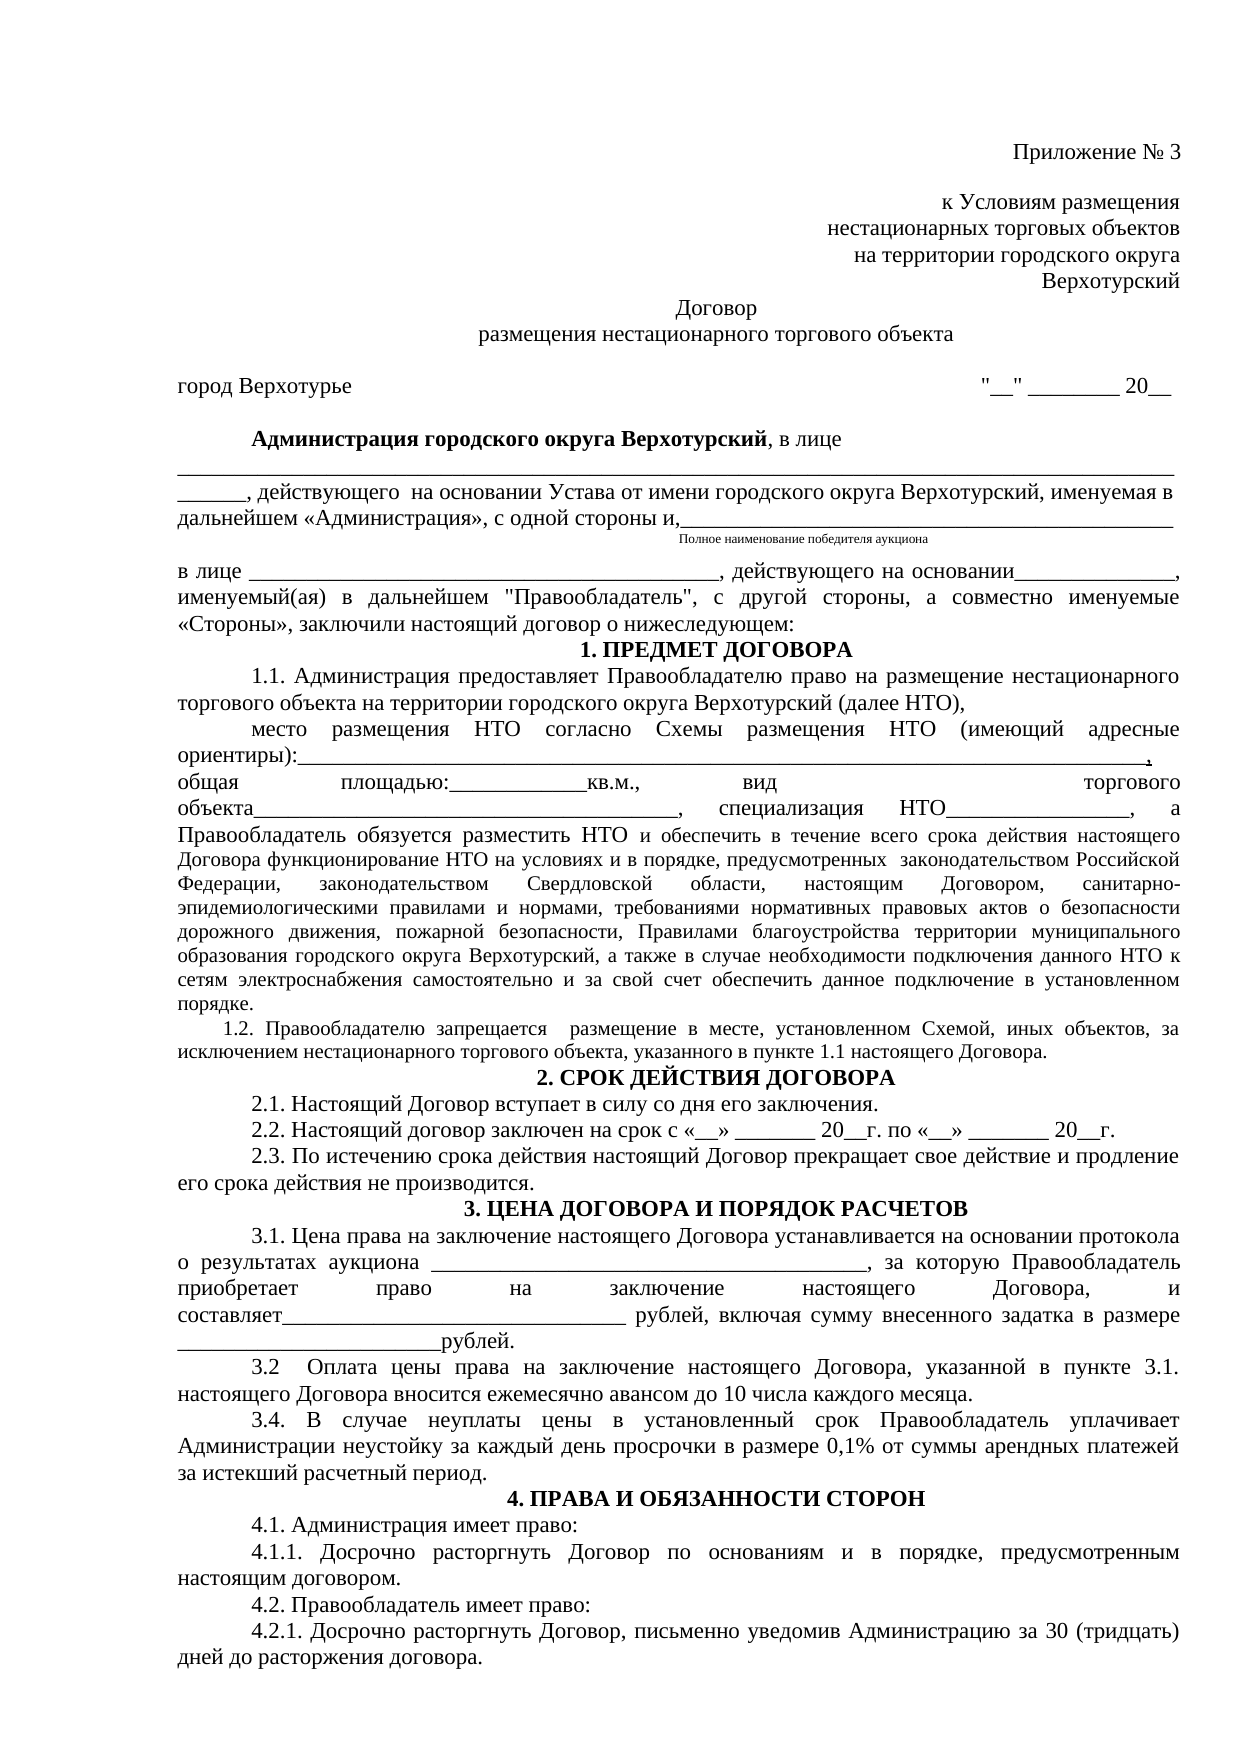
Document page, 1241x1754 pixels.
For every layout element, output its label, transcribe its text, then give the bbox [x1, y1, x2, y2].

text нестационарных торговых объектов [177, 214, 1181, 241]
text Договор [177, 293, 1181, 320]
text 1.1. Администрация предоставляет Правообладателю право на размещение нестационарного торгового объекта на территории городского округа Верхотурский (далее НТО), [177, 662, 1181, 715]
text к Условиям размещения [177, 188, 1181, 214]
text 4.1.1. Досрочно расторгнуть Договор по основаниям и в порядке, предусмотренным настоящим договором. [177, 1538, 1181, 1591]
text Полное наименование победителя аукциона [177, 531, 1181, 557]
text 3.2 Оплата цены права на заключение настоящего Договора, указанной в пункте 3.1. настоящего Договора вносится ежемесячно авансом до 10 числа каждого месяца. [177, 1353, 1181, 1406]
text 2.2. Настоящий договор заключен на срок с «__» _______ 20__г. по «__» _______ 20__г. [177, 1116, 1181, 1143]
text Администрация городского округа Верхотурский, в лице _____________________________________________________________________________________________, действующего на основании Устава от имени городского округа Верхотурский, именуемая в дальнейшем «Администрация», с одной стороны и,___________________________________________ [177, 425, 1181, 531]
text 4.2. Правообладатель имеет право: [177, 1591, 1181, 1617]
text 4.1. Администрация имеет право: [177, 1512, 1181, 1538]
text 4. ПРАВА И ОБЯЗАННОСТИ СТОРОН [177, 1485, 1181, 1512]
text город Верхотурье "__" ________ 20__ [177, 373, 1181, 399]
text место размещения НТО согласно Схемы размещения НТО (имеющий адресные ориентиры):__________________________________________________________________________, общая площадью:____________кв.м., вид торгового объекта_____________________________________, специализация НТО________________, а Правообладатель обязуется разместить НТО и обеспечить в течение всего срока действия настоящего Договора функционирование НТО на условиях и в порядке, предусмотренных законодательством Российской Федерации, законодательством Свердловской области, настоящим Договором, санитарно-эпидемиологическими правилами и нормами, требованиями нормативных правовых актов о безопасности дорожного движения, пожарной безопасности, Правилами благоустройства территории муниципального образования городского округа Верхотурский, а также в случае необходимости подключения данного НТО к сетям электроснабжения самостоятельно и за свой счет обеспечить данное подключение в установленном порядке. [177, 715, 1181, 1015]
text размещения нестационарного торгового объекта [177, 320, 1181, 346]
text 2. СРОК ДЕЙСТВИЯ ДОГОВОРА [177, 1063, 1181, 1090]
text Верхотурский [177, 267, 1181, 293]
text в лице _________________________________________, действующего на основании______________, именуемый(ая) в дальнейшем "Правообладатель", с другой стороны, а совместно именуемые «Стороны», заключили настоящий договор о нижеследующем: [177, 557, 1181, 636]
text Приложение № 3 [177, 138, 1181, 164]
text 4.2.1. Досрочно расторгнуть Договор, письменно уведомив Администрацию за 30 (тридцать) дней до расторжения договора. [177, 1617, 1181, 1670]
text 2.3. По истечению срока действия настоящий Договор прекращает свое действие и продление его срока действия не производится. [177, 1143, 1181, 1195]
text 1.2. Правообладателю запрещается размещение в месте, установленном Схемой, иных объектов, за исключением нестационарного торгового объекта, указанного в пункте 1.1 настоящего Договора. [177, 1015, 1181, 1063]
text 3.4. В случае неуплаты цены в установленный срок Правообладатель уплачивает Администрации неустойку за каждый день просрочки в размере 0,1% от суммы арендных платежей за истекший расчетный период. [177, 1406, 1181, 1485]
text 1. ПРЕДМЕТ ДОГОВОРА [177, 636, 1181, 662]
text на территории городского округа [177, 241, 1181, 267]
text 2.1. Настоящий Договор вступает в силу со дня его заключения. [177, 1090, 1181, 1116]
text 3.1. Цена права на заключение настоящего Договора устанавливается на основании протокола о результатах аукциона ______________________________________, за которую Правообладатель приобретает право на заключение настоящего Договора, и составляет______________________________ рублей, включая сумму внесенного задатка в размере _______________________рублей. [177, 1222, 1181, 1353]
text 3. ЦЕНА ДОГОВОРА И ПОРЯДОК РАСЧЕТОВ [177, 1195, 1181, 1222]
